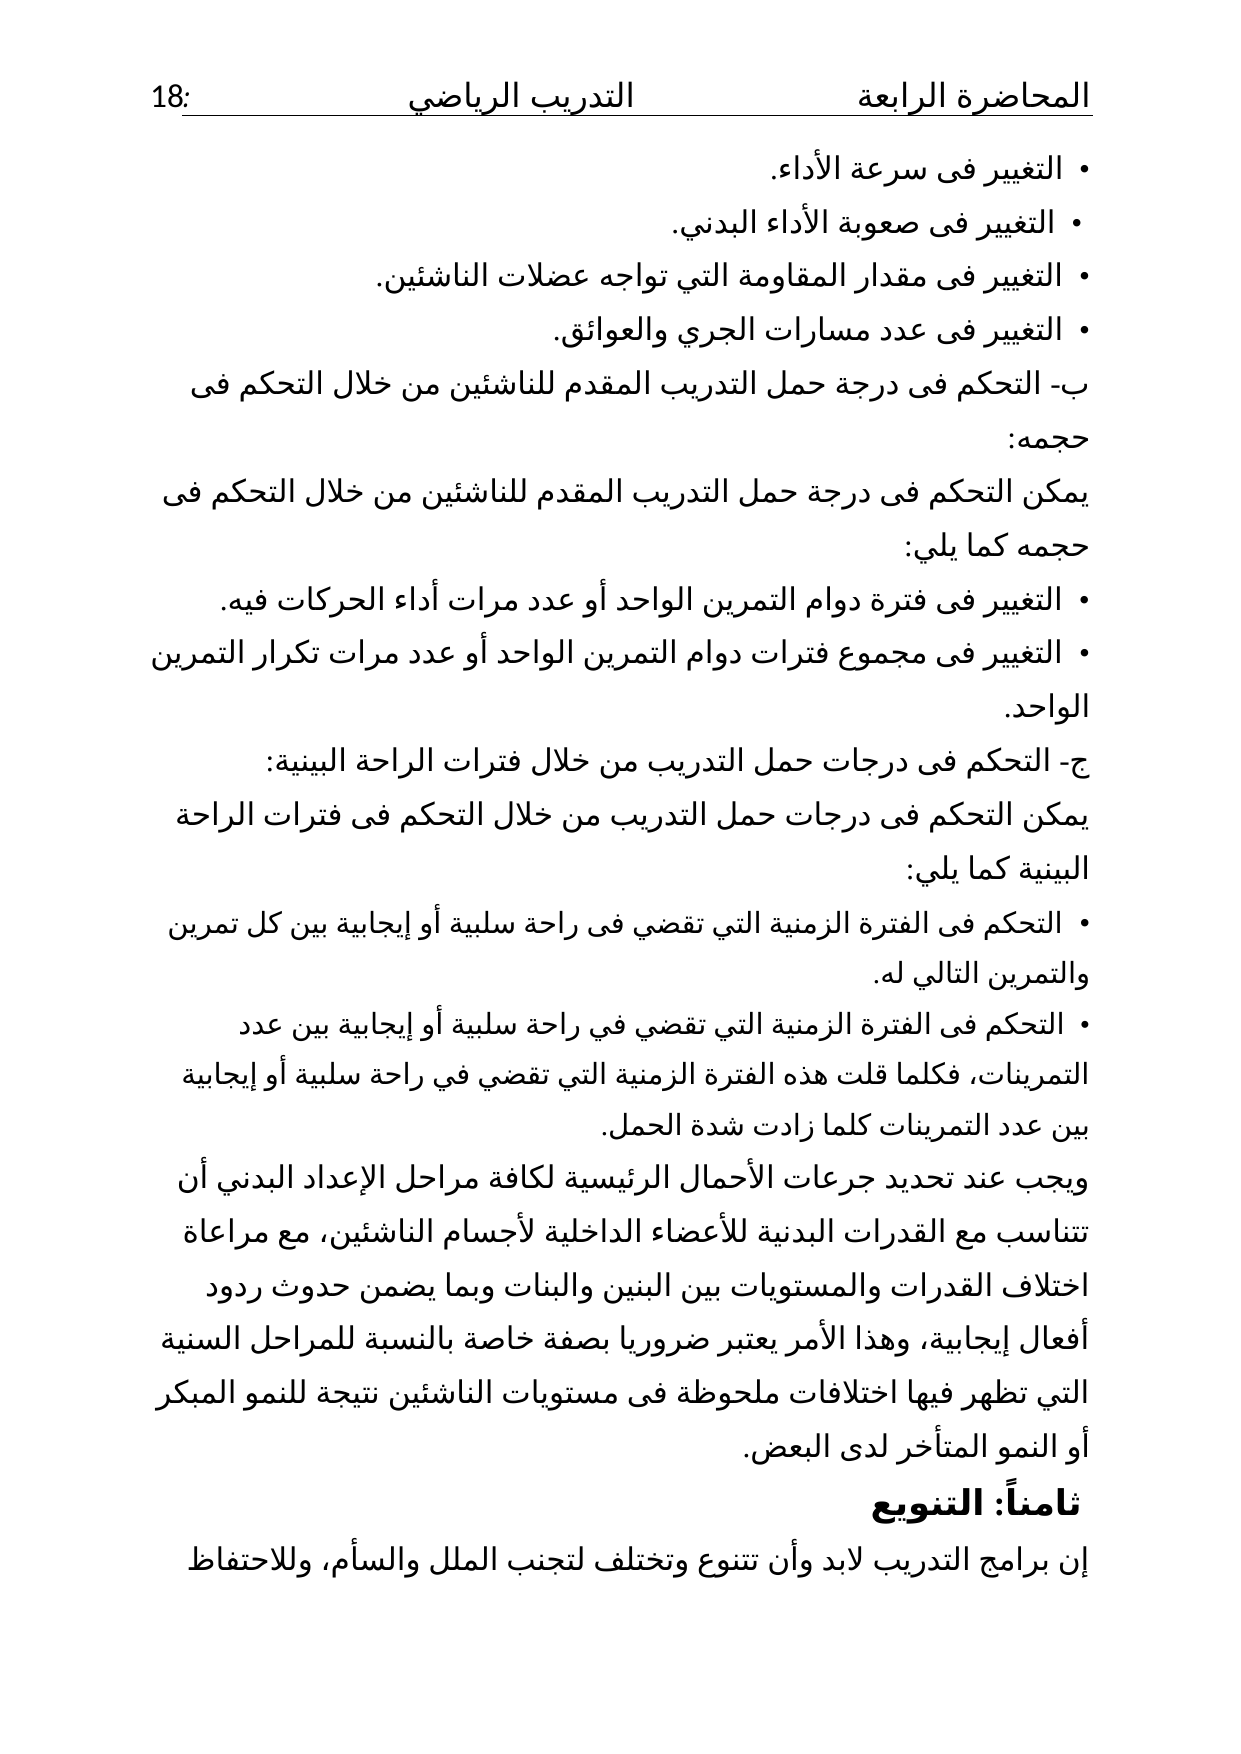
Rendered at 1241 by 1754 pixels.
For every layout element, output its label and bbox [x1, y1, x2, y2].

text [150, 150, 1090, 1464]
text [150, 1482, 1090, 1577]
